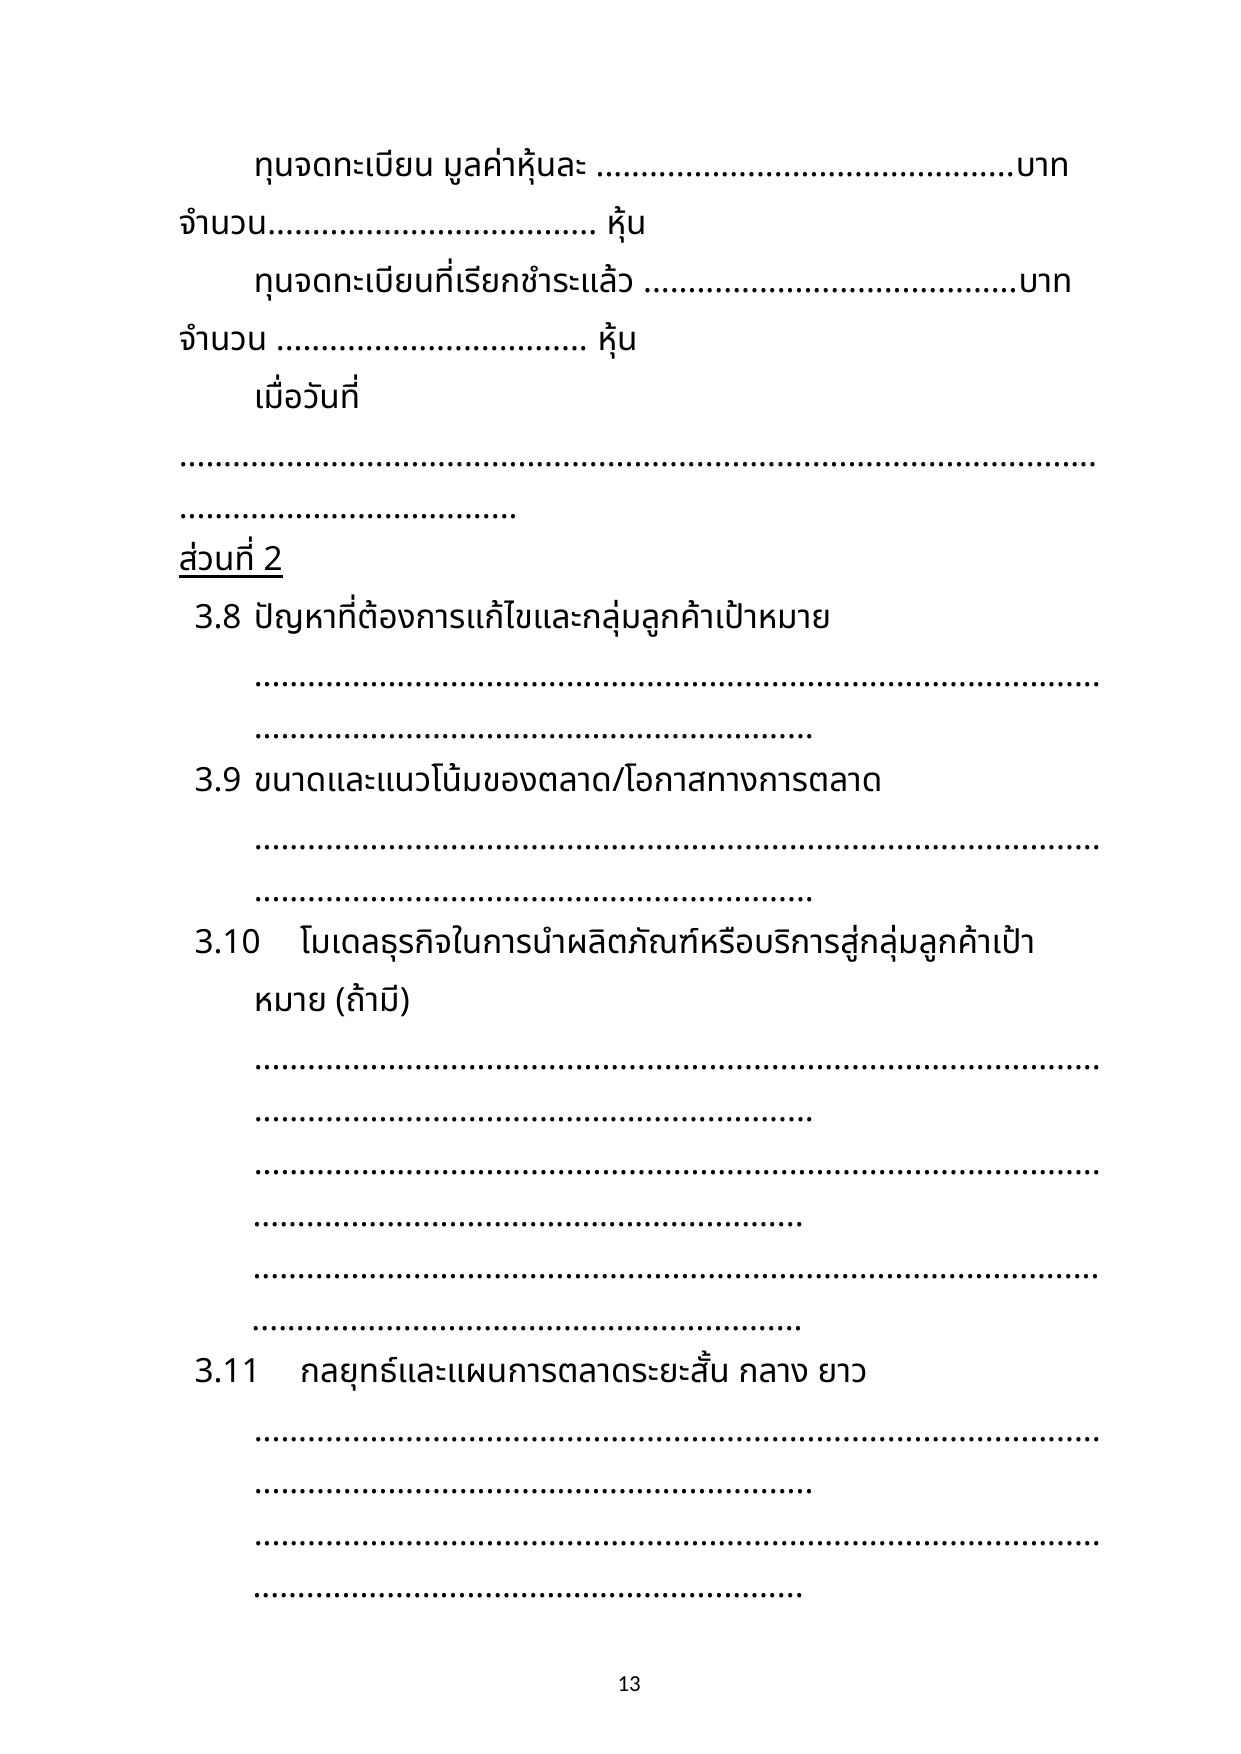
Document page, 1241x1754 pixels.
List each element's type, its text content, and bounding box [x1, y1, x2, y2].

list กลยุทธ์และแผนการตลาดระยะสั้น กลาง ยาว [194, 1347, 1107, 1398]
text เมื่อวันที่ ............................................................................................................................................. [178, 373, 1107, 528]
list โมเดลธุรกิจในการนำผลิตภัณฑ์หรือบริการสู่กลุ่มลูกค้าเป้าหมาย (ถ้ามี) [194, 918, 1107, 1027]
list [252, 1510, 1107, 1607]
list ปัญหาที่ต้องการแก้ไขและกลุ่มลูกค้าเป้าหมาย [194, 593, 1107, 643]
list ...............................................................................................................................……………................ [253, 1405, 1107, 1503]
text ทุนจดทะเบียน มูลค่าหุ้นละ ...............................................บาท จำนวน..................................... หุ้น [178, 141, 1107, 249]
list ...............................................................................................................................…………................... [253, 1034, 1107, 1132]
text ส่วนที่ 2 [150, 535, 1107, 585]
text ทุนจดทะเบียนที่เรียกชำระแล้ว ..........................................บาท จำนวน ................................... หุ้น [178, 257, 1107, 366]
list ...............................................................................................................................…………................... [253, 813, 1107, 911]
list ...............................................................................................................................………….................. [251, 1243, 1107, 1340]
list ...............................................................................................................................…………................... [253, 651, 1107, 748]
list ...............................................................................................................................………….................. [252, 1138, 1107, 1236]
list ขนาดและแนวโน้มของตลาด/โอกาสทางการตลาด [194, 755, 1107, 806]
